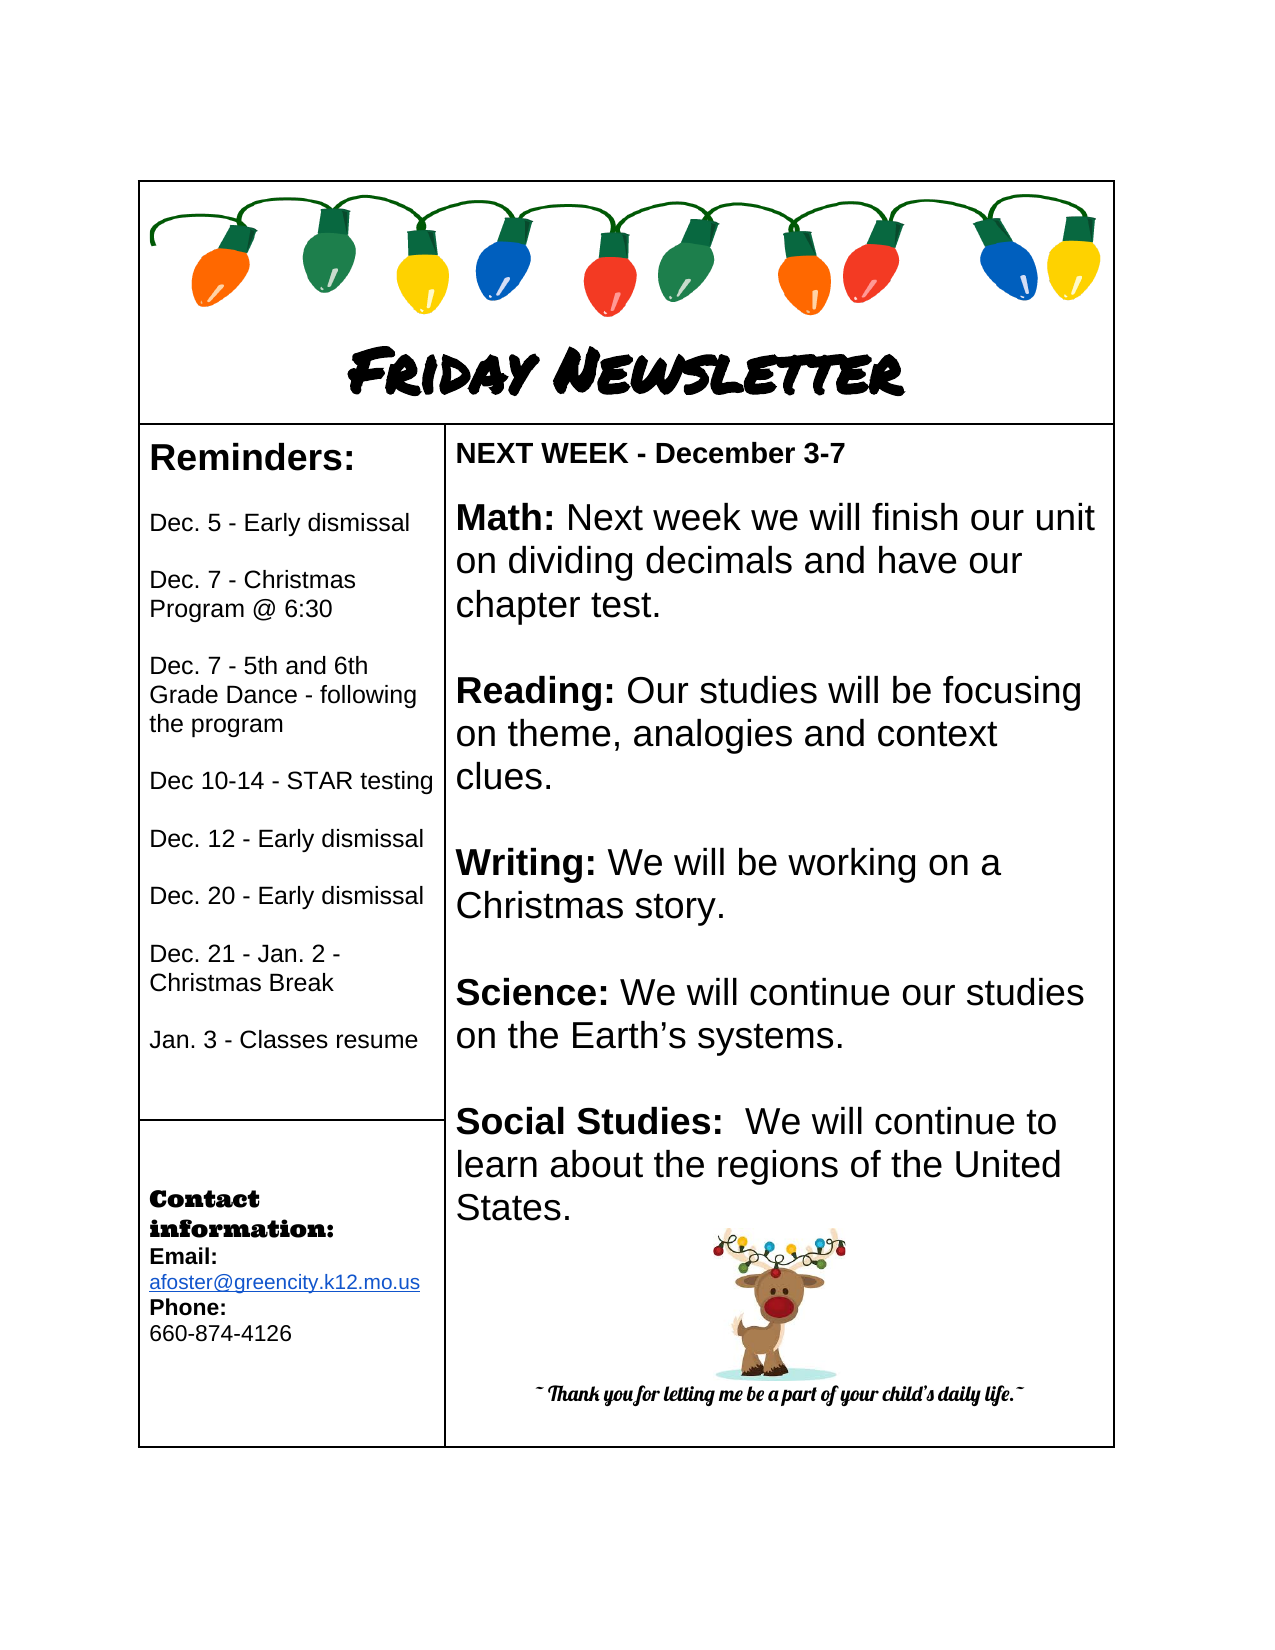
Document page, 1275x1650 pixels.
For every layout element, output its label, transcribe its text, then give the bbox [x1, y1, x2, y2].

table_cell Reminders: Dec. 5 - Early dismissal Dec. 7 - Christmas Program @ 6:30 Dec. 7 - 5th and 6th Grade Dance - following the program Dec 10-14 - STAR testing Dec. 12 - Early dismissal Dec. 20 - Early dismissal Dec. 21 - Jan. 2 - Christmas Break Jan. 3 - Classes resume [140, 425, 444, 1119]
table_cell NEXT WEEK - December 3-7 Math: Next week we will finish our unit on dividing decimals and have our chapter test. Reading: Our studies will be focusing on theme, analogies and context clues. Writing: We will be working on a Christmas story. Science: We will continue our studies on the Earth’s systems. Social Studies: We will continue to learn about the regions of the United States. ~ Thank you for letting me be a part of your child’s daily life.~ [446, 425, 1113, 1446]
table_header Friday Newsletter [140, 182, 1113, 423]
picture [149, 192, 1103, 322]
picture [713, 1228, 846, 1381]
table_cell Contact information: Email: afoster@greencity.k12.mo.us Phone: 660-874-4126 [140, 1121, 444, 1446]
